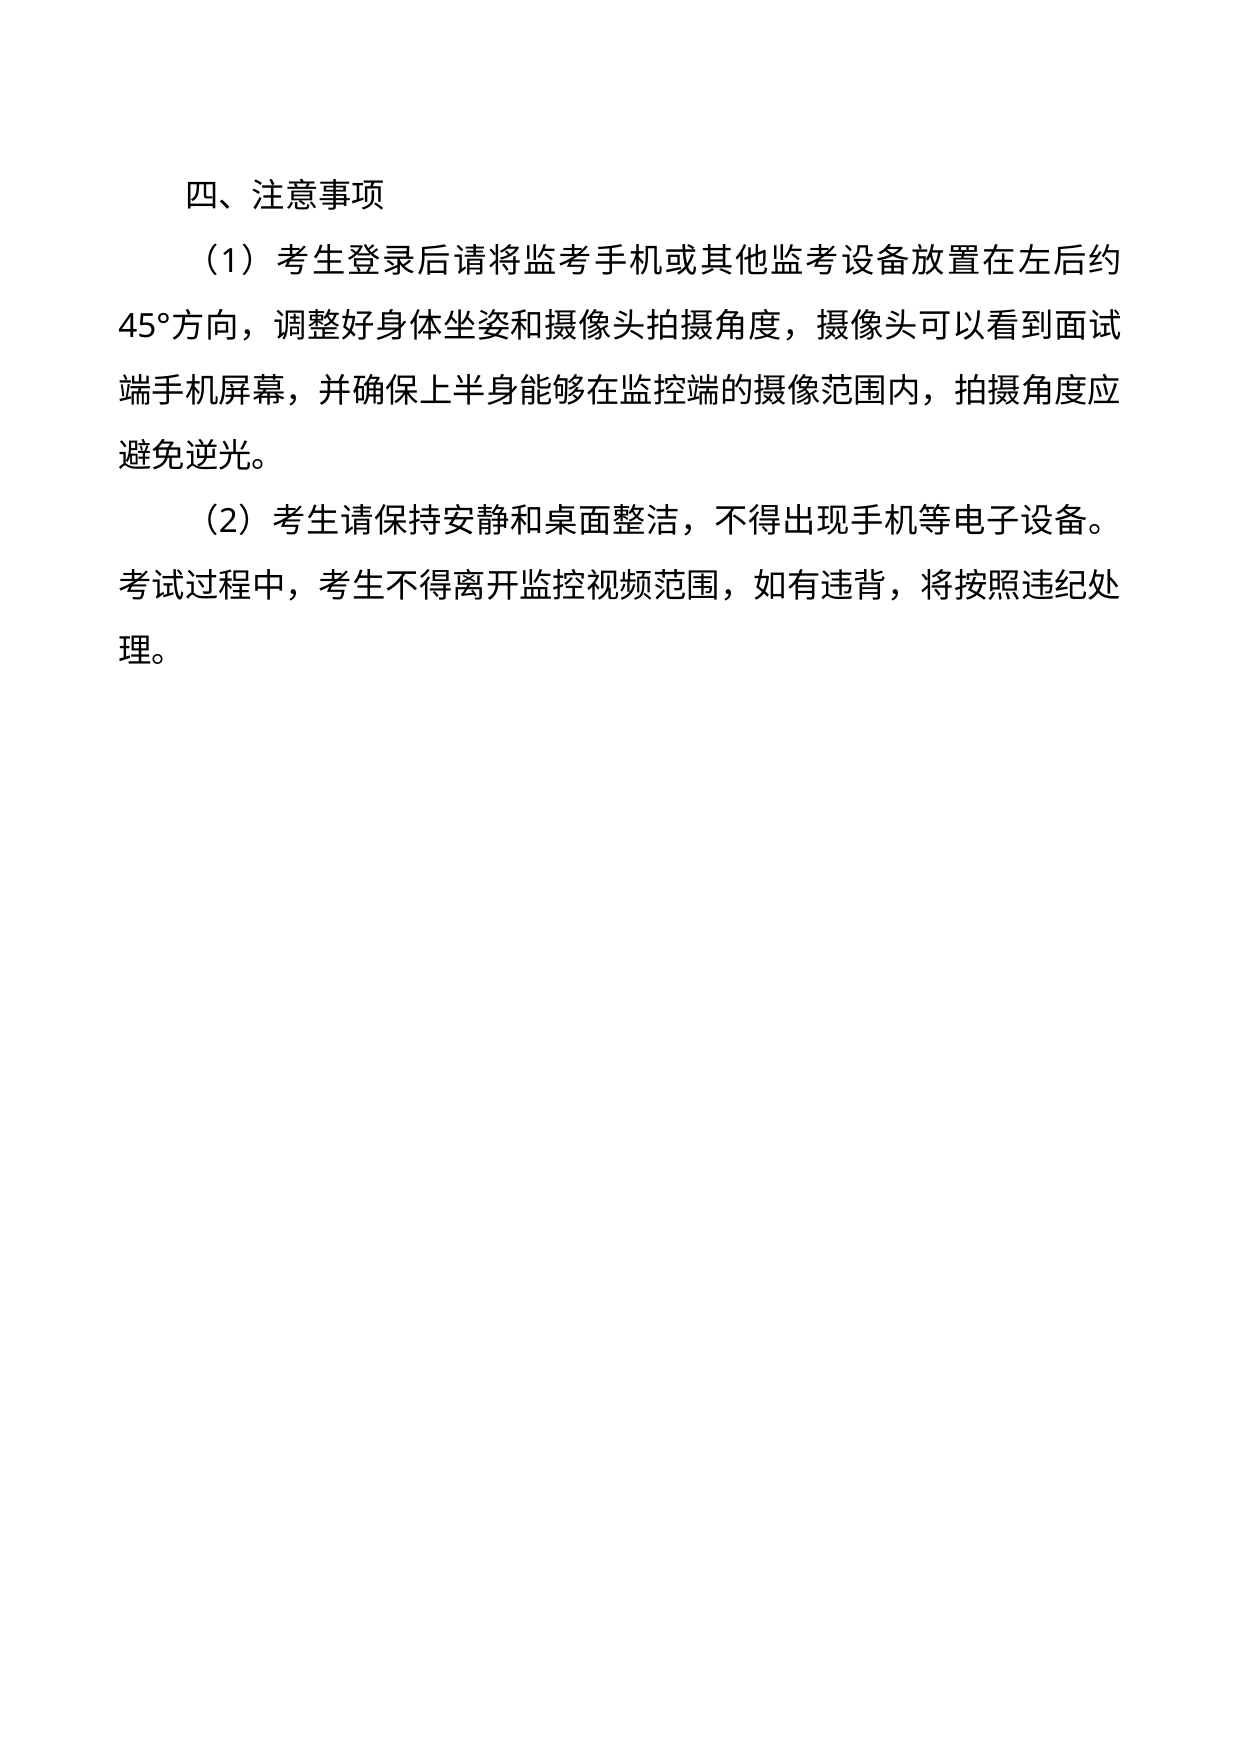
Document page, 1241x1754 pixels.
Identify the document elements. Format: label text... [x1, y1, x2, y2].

text 四、注意事项 [118, 160, 1122, 225]
text （1）考生登录后请将监考手机或其他监考设备放置在左后约45°方向，调整好身体坐姿和摄像头拍摄角度，摄像头可以看到面试端手机屏幕，并确保上半身能够在监控端的摄像范围内，拍摄角度应避免逆光。 [118, 225, 1122, 485]
text （2）考生请保持安静和桌面整洁，不得出现手机等电子设备。考试过程中，考生不得离开监控视频范围，如有违背，将按照违纪处理。 [118, 485, 1122, 680]
